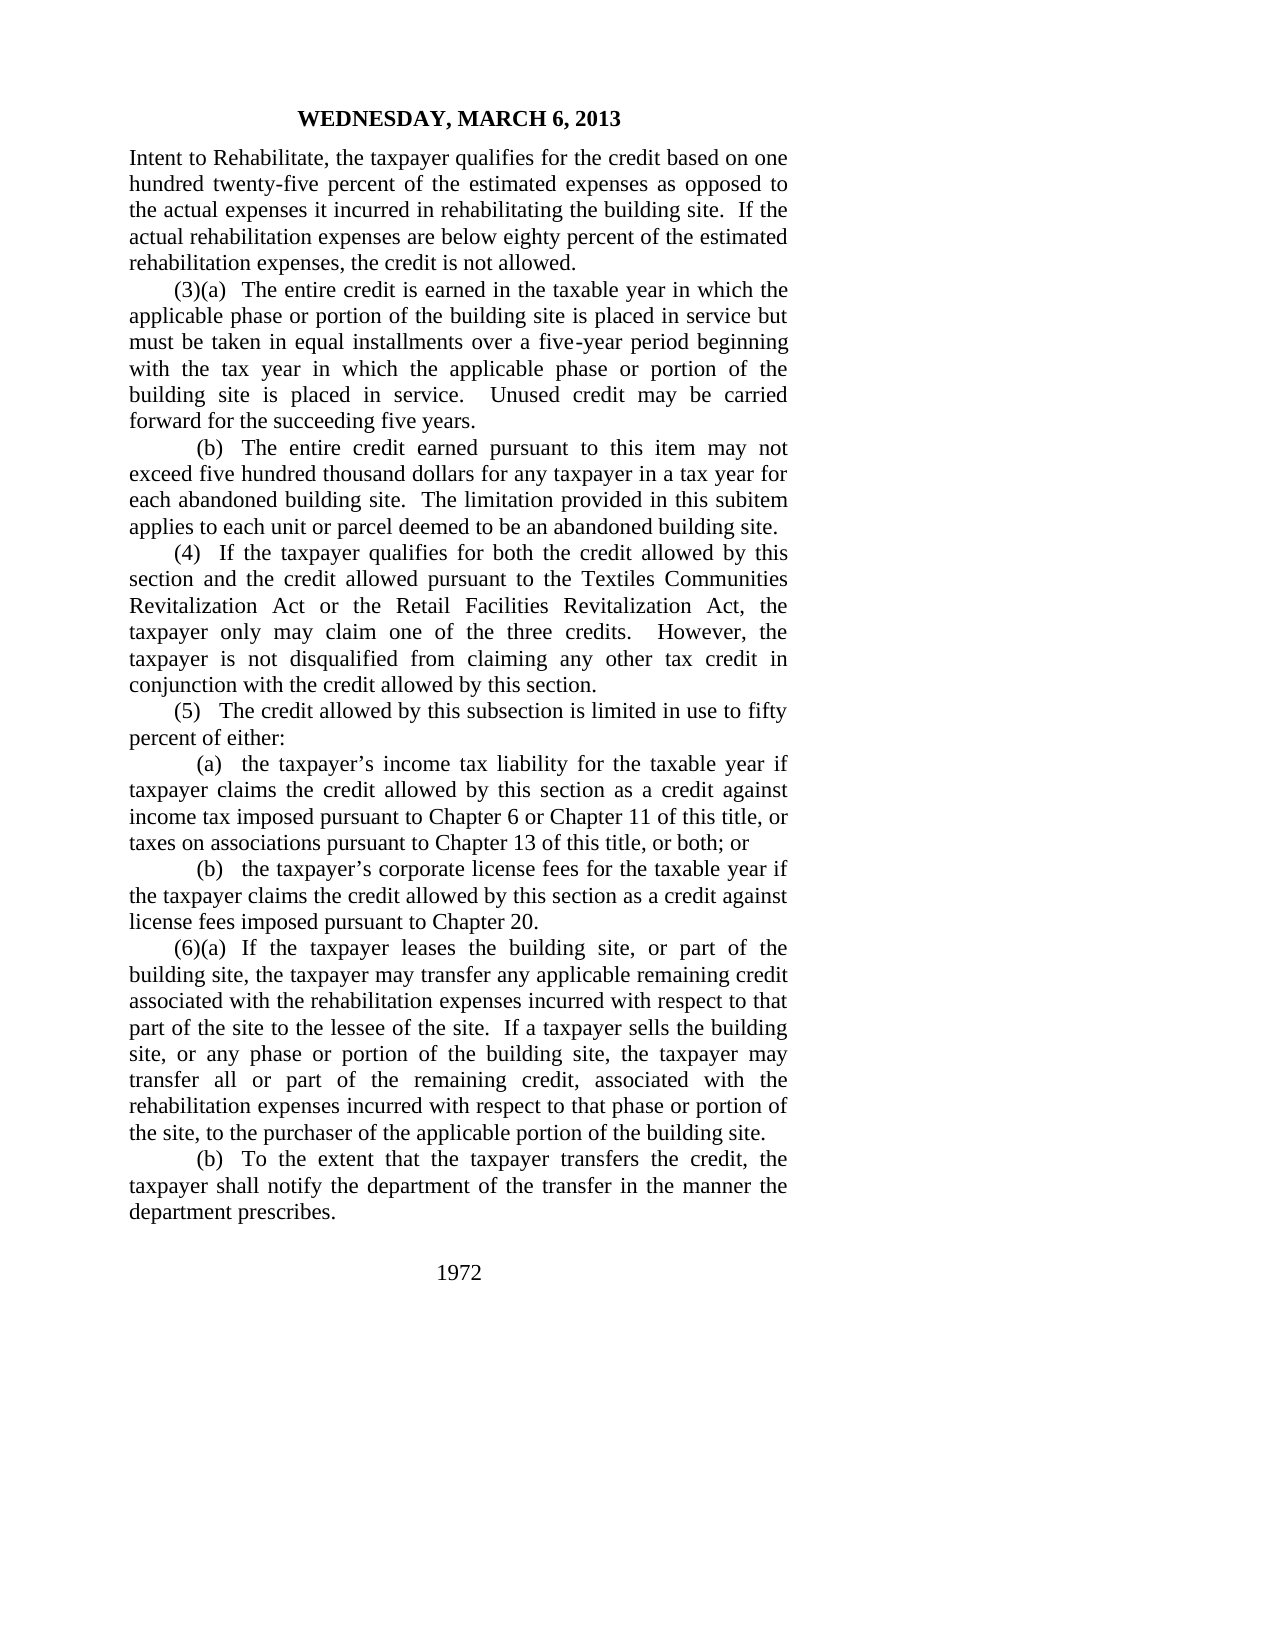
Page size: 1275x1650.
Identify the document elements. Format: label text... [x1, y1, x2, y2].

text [129, 144, 789, 276]
text (6)(a) If the taxpayer leases the building site, or part of the building site, the taxpayer may transfer any applicable remaining credit associated with the rehabilitation expenses incurred with respect to that part of the site to the lessee of the site. If a taxpayer sells the building site, or any phase or portion of the building site, the taxpayer may transfer all or part of the remaining credit, associated with the rehabilitation expenses incurred with respect to that phase or portion of the site, to the purchaser of the applicable portion of the building site. [129, 934, 789, 1145]
text (4) If the taxpayer qualifies for both the credit allowed by this section and the credit allowed pursuant to the Textiles Communities Revitalization Act or the Retail Facilities Revitalization Act, the taxpayer only may claim one of the three credits. However, the taxpayer is not disqualified from claiming any other tax credit in conjunction with the credit allowed by this section. [129, 539, 789, 697]
text (b) To the extent that the taxpayer transfers the credit, the taxpayer shall notify the department of the transfer in the manner the department prescribes. [129, 1145, 789, 1224]
text (b) The entire credit earned pursuant to this item may not exceed five hundred thousand dollars for any taxpayer in a tax year for each abandoned building site. The limitation provided in this subitem applies to each unit or parcel deemed to be an abandoned building site. [129, 434, 789, 539]
text (a) the taxpayer’s income tax liability for the taxable year if taxpayer claims the credit allowed by this section as a credit against income tax imposed pursuant to Chapter 6 or Chapter 11 of this title, or taxes on associations pursuant to Chapter 13 of this title, or both; or [129, 750, 789, 855]
text (b) the taxpayer’s corporate license fees for the taxable year if the taxpayer claims the credit allowed by this section as a credit against license fees imposed pursuant to Chapter 20. [129, 855, 789, 934]
text (3)(a) The entire credit is earned in the taxable year in which the applicable phase or portion of the building site is placed in service but must be taken in equal installments over a five-year period beginning with the tax year in which the applicable phase or portion of the building site is placed in service. Unused credit may be carried forward for the succeeding five years. [129, 276, 789, 434]
text (5) The credit allowed by this subsection is limited in use to fifty percent of either: [129, 697, 789, 750]
